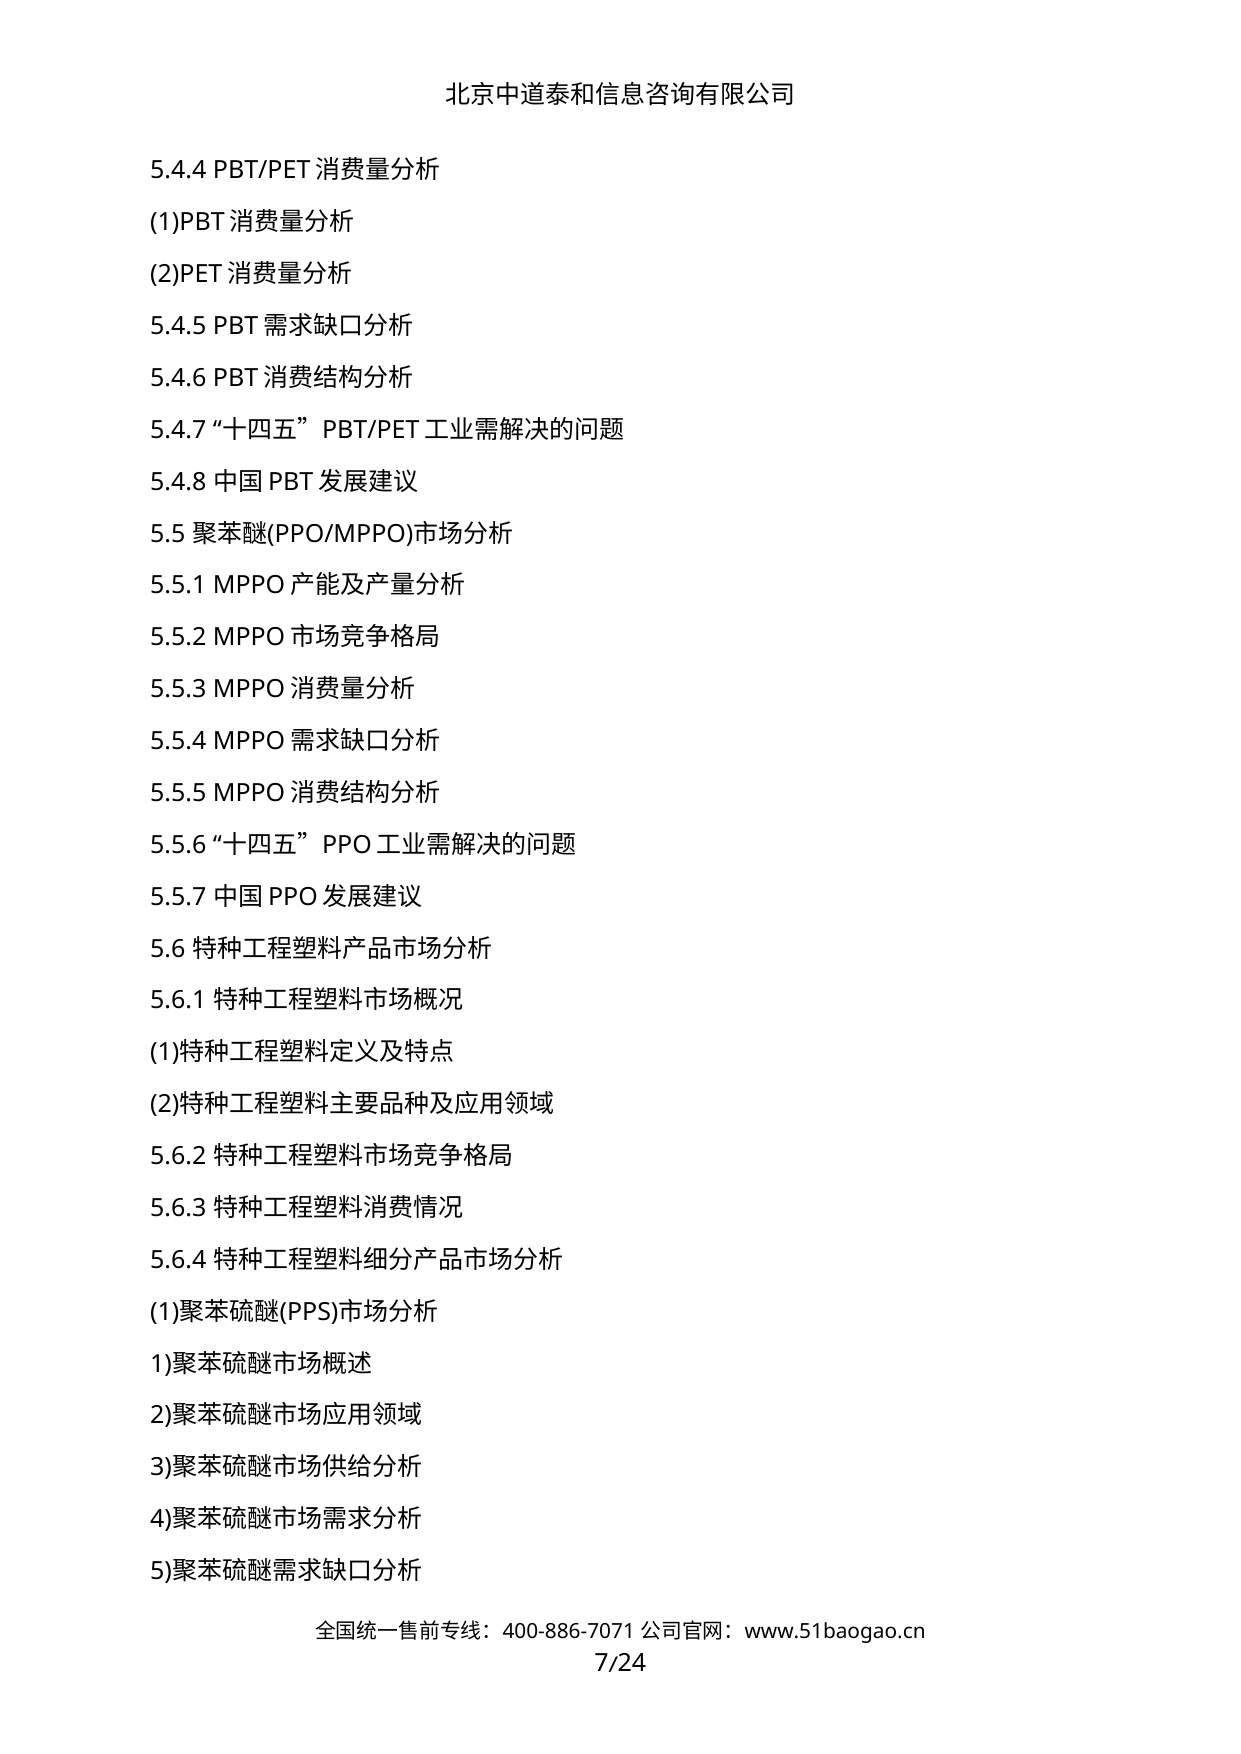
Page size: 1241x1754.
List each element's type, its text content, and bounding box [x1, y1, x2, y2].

text 5.5.7 中国PPO发展建议 [150, 876, 1090, 912]
text 1)聚苯硫醚市场概述 [150, 1343, 1090, 1379]
text 5.4.5 PBT需求缺口分析 [150, 306, 1090, 342]
text 2)聚苯硫醚市场应用领域 [150, 1395, 1090, 1431]
text 5.5.1 MPPO产能及产量分析 [150, 565, 1090, 601]
text 5.4.8 中国PBT发展建议 [150, 461, 1090, 497]
text (1)聚苯硫醚(PPS)市场分析 [150, 1291, 1090, 1327]
text 5.4.6 PBT消费结构分析 [150, 357, 1090, 394]
text 5.6.1 特种工程塑料市场概况 [150, 980, 1090, 1016]
text 5.6.3 特种工程塑料消费情况 [150, 1187, 1090, 1224]
text 5.4.4 PBT/PET消费量分析 [150, 150, 1090, 186]
text 5.6.2 特种工程塑料市场竞争格局 [150, 1136, 1090, 1172]
text 3)聚苯硫醚市场供给分析 [150, 1447, 1090, 1483]
text 5.6 特种工程塑料产品市场分析 [150, 928, 1090, 964]
text 5.5.3 MPPO消费量分析 [150, 669, 1090, 705]
text (2)PET消费量分析 [150, 254, 1090, 290]
text 5.5.2 MPPO市场竞争格局 [150, 617, 1090, 653]
text (2)特种工程塑料主要品种及应用领域 [150, 1084, 1090, 1120]
text 4)聚苯硫醚市场需求分析 [150, 1499, 1090, 1535]
text 5.4.7 “十四五”PBT/PET工业需解决的问题 [150, 409, 1090, 446]
text (1)PBT消费量分析 [150, 202, 1090, 238]
text 5.5.5 MPPO消费结构分析 [150, 772, 1090, 809]
text 5.5.4 MPPO需求缺口分析 [150, 721, 1090, 757]
text 5.6.4 特种工程塑料细分产品市场分析 [150, 1239, 1090, 1276]
text (1)特种工程塑料定义及特点 [150, 1032, 1090, 1068]
text 5.5 聚苯醚(PPO/MPPO)市场分析 [150, 513, 1090, 549]
text 5)聚苯硫醚需求缺口分析 [150, 1551, 1090, 1587]
text 5.5.6 “十四五”PPO工业需解决的问题 [150, 824, 1090, 861]
